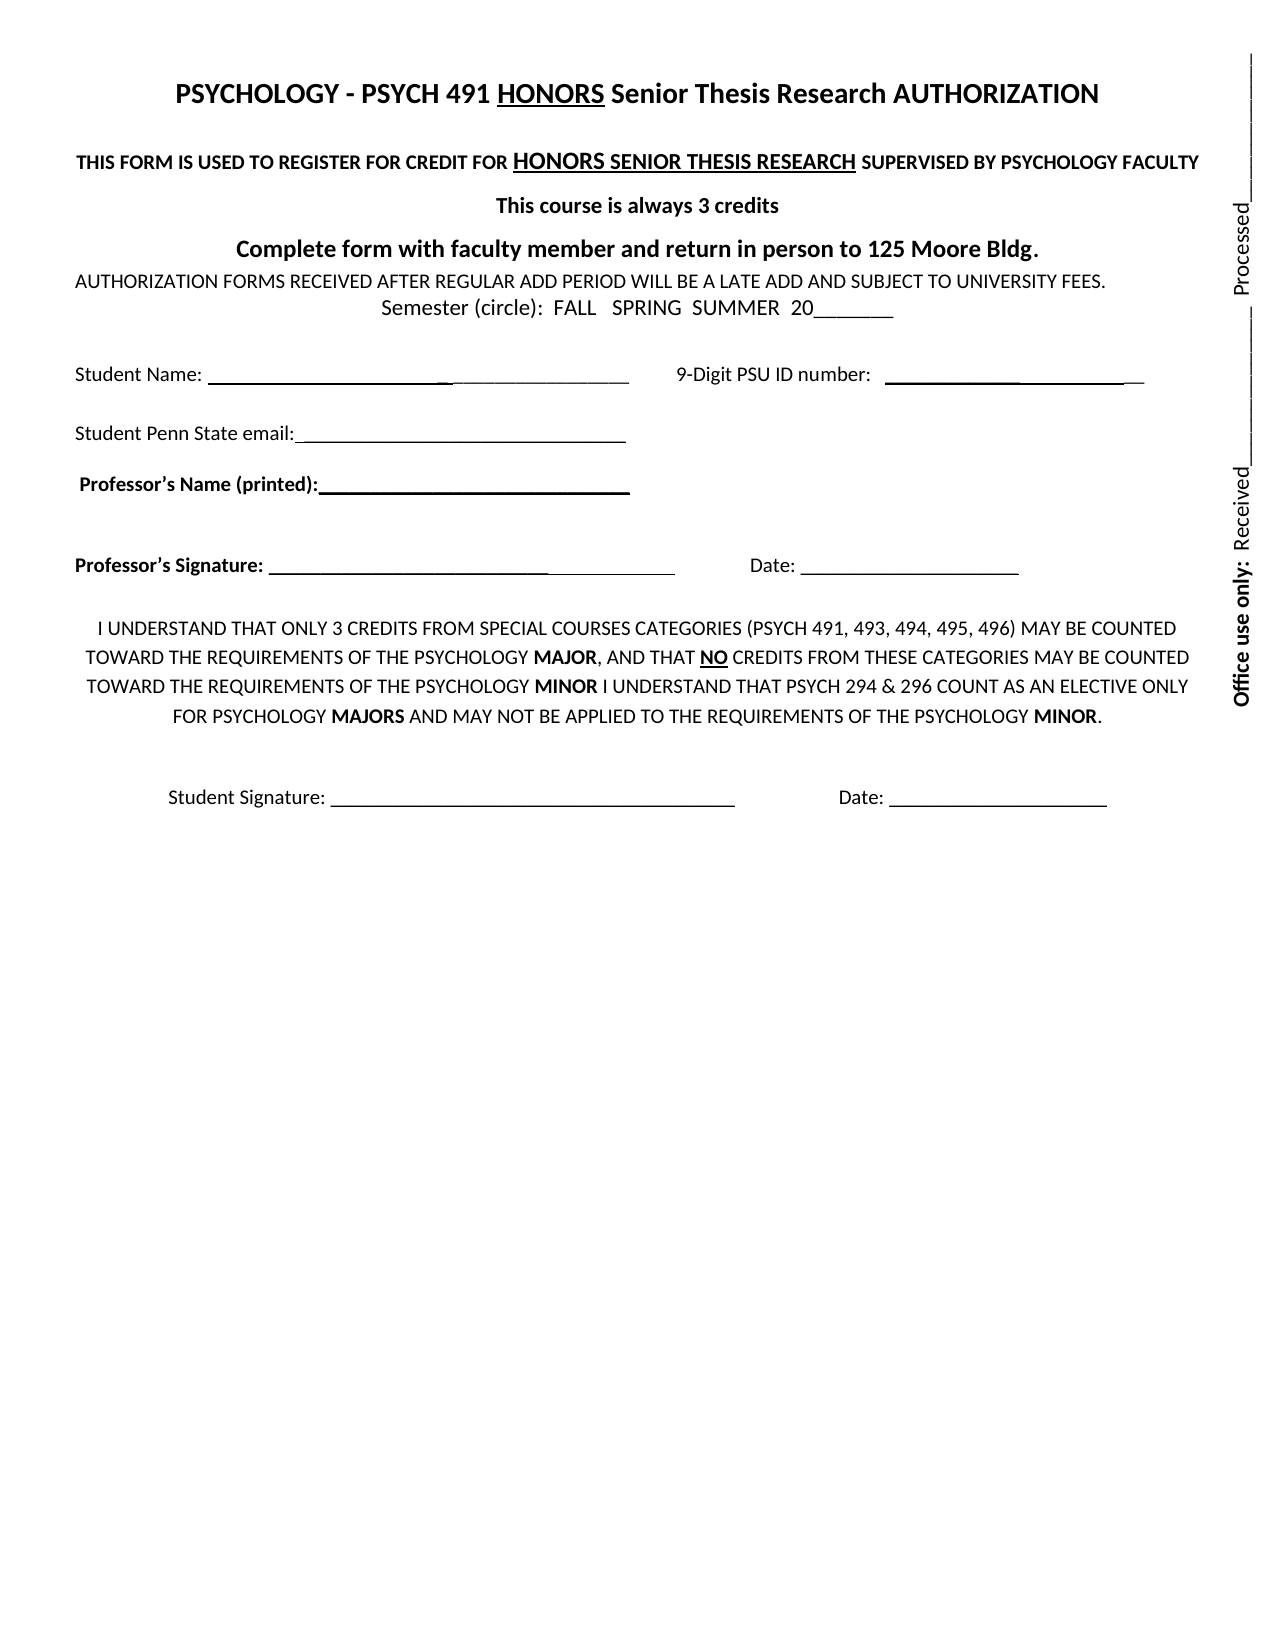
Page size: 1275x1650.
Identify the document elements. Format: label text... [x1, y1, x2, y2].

text Professor’s Name (printed):______________________________ [75, 472, 1200, 497]
text Student Penn State email: _______________________________ [75, 420, 1200, 445]
text THIS FORM IS USED TO REGISTER FOR CREDIT FOR HONORS SENIOR THESIS RESEARCH SUPERVISED BY PSYCHOLOGY FACULTY [75, 145, 1200, 176]
text I UNDERSTAND THAT ONLY 3 CREDITS FROM SPECIAL COURSES CATEGORIES (PSYCH 491, 493, 494, 495, 496) MAY BE COUNTED TOWARD THE REQUIREMENTS OF THE PSYCHOLOGY MAJOR, AND THAT NO CREDITS FROM THESE CATEGORIES MAY BE COUNTED TOWARD THE REQUIREMENTS OF THE PSYCHOLOGY MINOR I UNDERSTAND THAT PSYCH 294 & 296 COUNT AS AN ELECTIVE ONLY FOR PSYCHOLOGY MAJORS AND MAY NOT BE APPLIED TO THE REQUIREMENTS OF THE PSYCHOLOGY MINOR. [75, 615, 1200, 728]
text Student Name: _ _________________ 9-Digit PSU ID number: _____________ __ [75, 362, 1200, 387]
text Student Signature: _______________________________________ Date: _____________________ [75, 784, 1200, 809]
text Semester (circle): FALL SPRING SUMMER 20_______ [75, 293, 1200, 321]
text AUTHORIZATION FORMS RECEIVED AFTER REGULAR ADD PERIOD WILL BE A LATE ADD AND SUBJECT TO UNIVERSITY FEES. [75, 268, 1200, 293]
text This course is always 3 credits [75, 191, 1200, 219]
text Professor’s Signature: ___________________________ Date: _____________________ [75, 552, 1200, 577]
text Complete form with faculty member and return in person to 125 Moore Bldg. [75, 233, 1200, 263]
text PSYCHOLOGY - PSYCH 491 HONORS Senior Thesis Research AUTHORIZATION [75, 75, 1200, 111]
